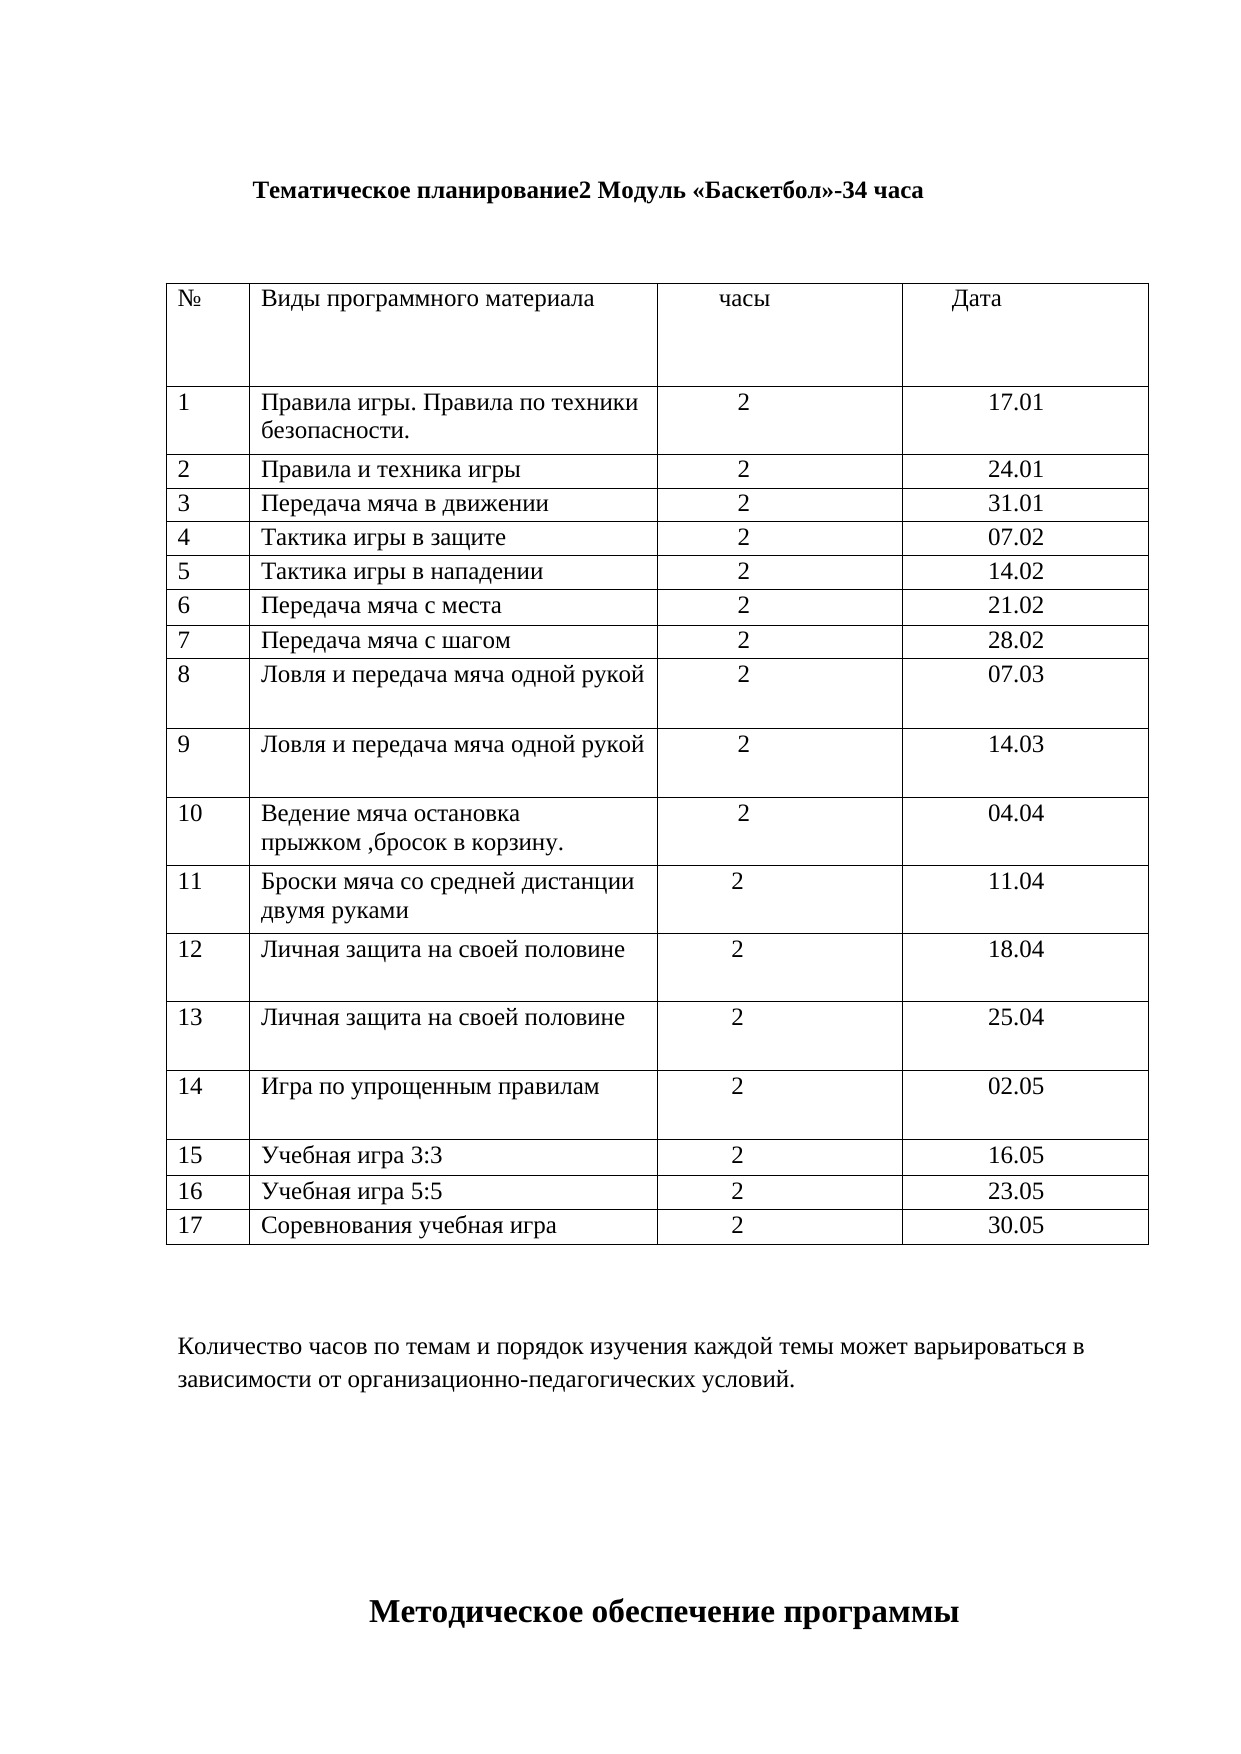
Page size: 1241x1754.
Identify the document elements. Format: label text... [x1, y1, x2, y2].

table_cell 8 [167, 659, 249, 728]
table_header Дата [903, 284, 1148, 386]
table_cell Тактика игры в нападении [250, 556, 657, 589]
table_cell 16 [167, 1176, 249, 1209]
table_cell 28.02 [903, 626, 1148, 658]
table_cell 2 [658, 1002, 902, 1070]
table_cell 2 [167, 455, 249, 487]
table_cell Передача мяча в движении [250, 489, 657, 521]
table_cell 11.04 [903, 866, 1148, 933]
table_cell 1 [167, 387, 249, 453]
table_cell 16.05 [903, 1140, 1148, 1175]
table_cell 31.01 [903, 489, 1148, 521]
table_cell 07.03 [903, 659, 1148, 728]
table_cell Ловля и передача мяча одной рукой [250, 729, 657, 797]
table_cell 4 [167, 522, 249, 555]
table_cell 12 [167, 934, 249, 1001]
table_cell Передача мяча с места [250, 590, 657, 624]
table_header № [167, 284, 249, 386]
table_cell Личная защита на своей половине [250, 934, 657, 1001]
table_cell 17 [167, 1210, 249, 1244]
table_cell Личная защита на своей половине [250, 1002, 657, 1070]
table_cell 2 [658, 1140, 902, 1175]
table_cell 18.04 [903, 934, 1148, 1001]
table_cell 14.03 [903, 729, 1148, 797]
table_cell 14 [167, 1071, 249, 1139]
table_cell Учебная игра 5:5 [250, 1176, 657, 1209]
table_cell 21.02 [903, 590, 1148, 624]
table_cell 2 [658, 729, 902, 797]
table_cell Правила и техника игры [250, 455, 657, 487]
table_cell Броски мяча со средней дистанции двумя руками [250, 866, 657, 933]
table_cell 15 [167, 1140, 249, 1175]
text Методическое обеспечение программы [177, 1591, 1152, 1629]
table_cell 2 [658, 798, 902, 865]
table_cell 10 [167, 798, 249, 865]
table_cell Передача мяча с шагом [250, 626, 657, 658]
text Тематическое планирование2 Модуль «Баскетбол»-34 часа [177, 176, 1152, 204]
table_cell 2 [658, 626, 902, 658]
table_cell 04.04 [903, 798, 1148, 865]
table_cell Правила игры. Правила по техники безопасности. [250, 387, 657, 453]
table_cell 6 [167, 590, 249, 624]
text Количество часов по темам и порядок изучения каждой темы может варьироваться в зависимости от организационно-педагогических условий. [177, 1331, 1152, 1393]
table_cell 2 [658, 866, 902, 933]
table_cell 2 [658, 522, 902, 555]
table_cell 5 [167, 556, 249, 589]
table_cell 23.05 [903, 1176, 1148, 1209]
table_cell 25.04 [903, 1002, 1148, 1070]
table_cell 24.01 [903, 455, 1148, 487]
table_cell 14.02 [903, 556, 1148, 589]
table_cell Учебная игра 3:3 [250, 1140, 657, 1175]
table_cell 2 [658, 934, 902, 1001]
table_cell 07.02 [903, 522, 1148, 555]
table_cell Ловля и передача мяча одной рукой [250, 659, 657, 728]
table_cell 2 [658, 590, 902, 624]
table_cell 2 [658, 455, 902, 487]
table_header Виды программного материала [250, 284, 657, 386]
table_cell 2 [658, 556, 902, 589]
table_cell 3 [167, 489, 249, 521]
table_cell 2 [658, 387, 902, 453]
table_cell 2 [658, 659, 902, 728]
table_cell 11 [167, 866, 249, 933]
table_cell 2 [658, 1176, 902, 1209]
table_cell Соревнования учебная игра [250, 1210, 657, 1244]
table_cell 2 [658, 1071, 902, 1139]
table_cell 7 [167, 626, 249, 658]
table_header часы [658, 284, 902, 386]
table_cell 17.01 [903, 387, 1148, 453]
table_cell 9 [167, 729, 249, 797]
table_cell 2 [658, 489, 902, 521]
table_cell Тактика игры в защите [250, 522, 657, 555]
table_cell Ведение мяча остановка прыжком ,бросок в корзину. [250, 798, 657, 865]
table_cell 02.05 [903, 1071, 1148, 1139]
table_cell 2 [658, 1210, 902, 1244]
table_cell 30.05 [903, 1210, 1148, 1244]
table_cell 13 [167, 1002, 249, 1070]
table_cell Игра по упрощенным правилам [250, 1071, 657, 1139]
